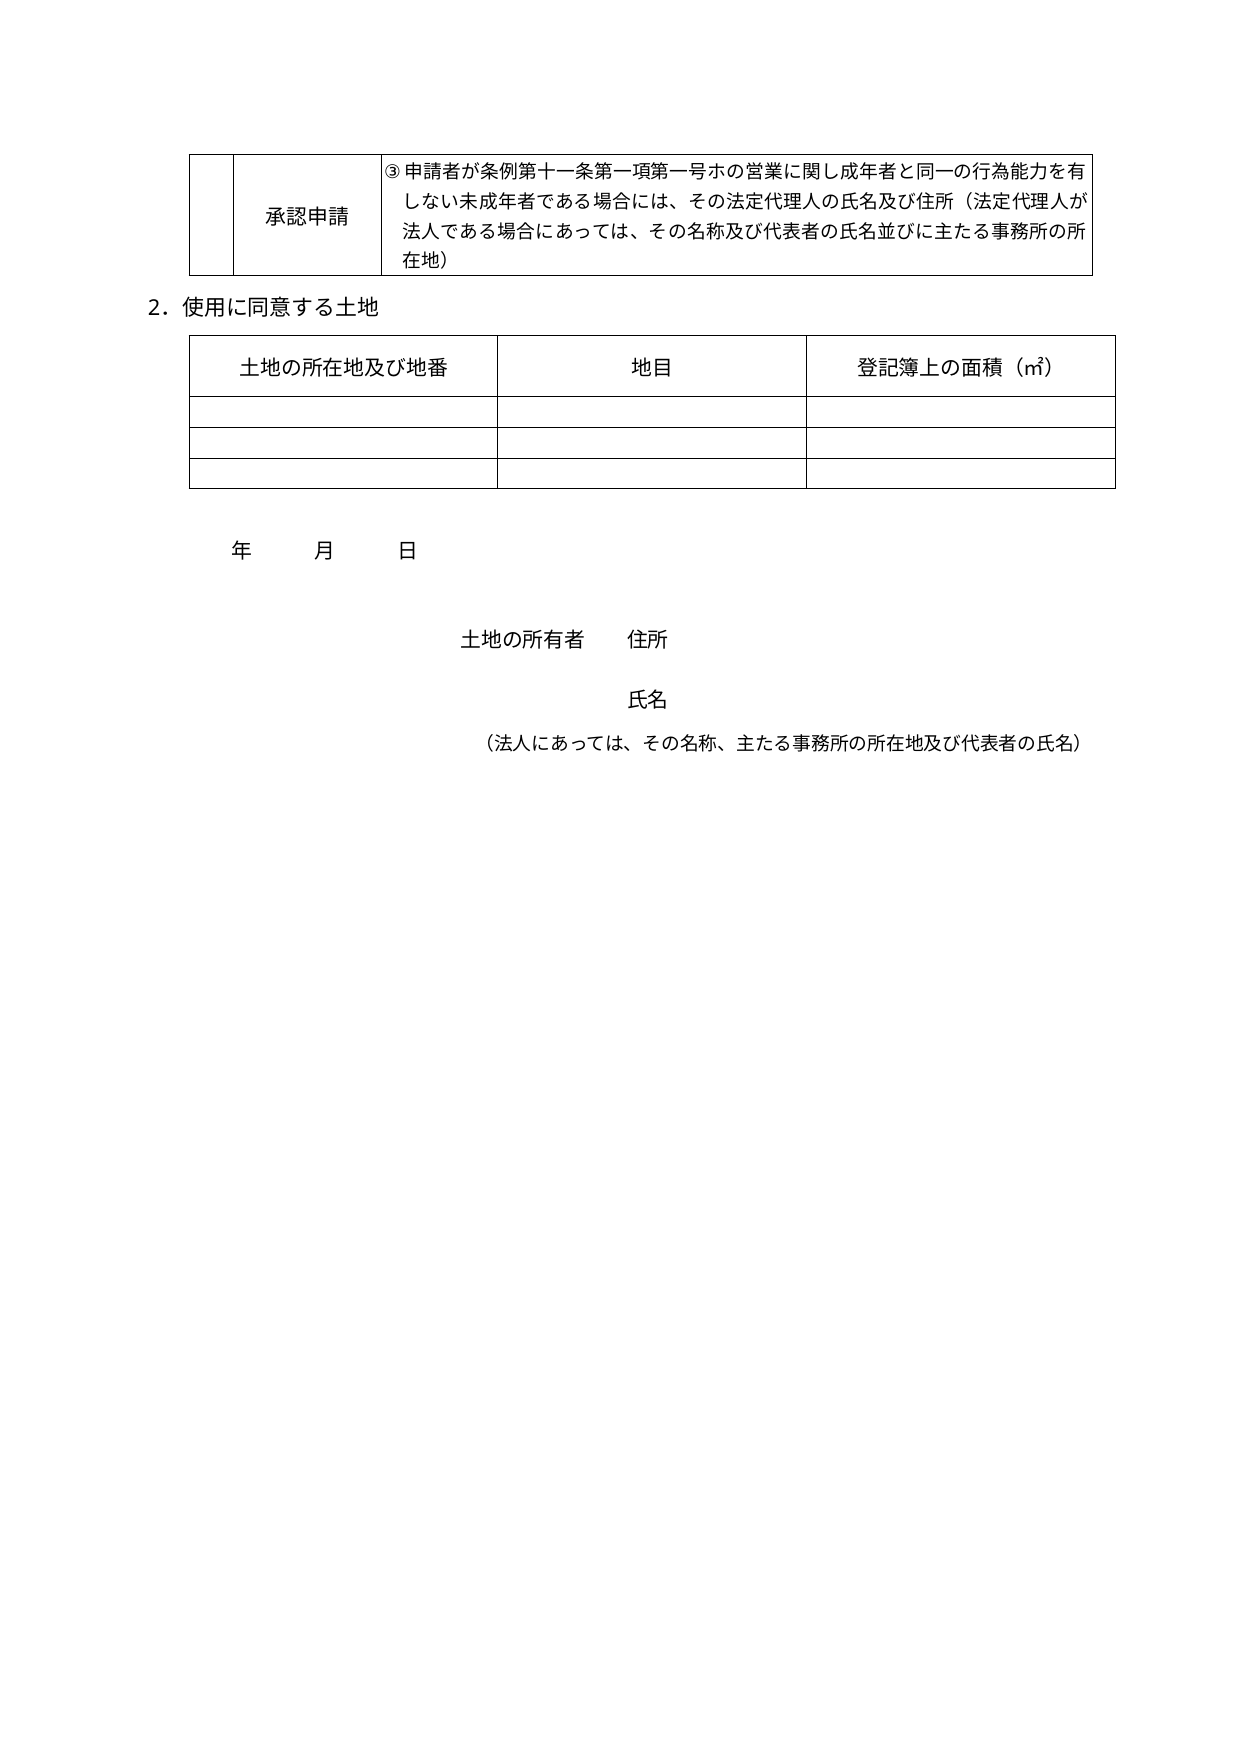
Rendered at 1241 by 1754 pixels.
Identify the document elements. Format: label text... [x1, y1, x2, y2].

table_cell [807, 459, 1115, 488]
table_cell [498, 397, 806, 427]
table_header 地目 [498, 336, 806, 396]
text 2．使用に同意する土地 [148, 276, 1092, 335]
table_cell [190, 428, 497, 457]
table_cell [382, 155, 1092, 274]
text （法人にあっては、その名称、主たる事務所の所在地及び代表者の氏名） [148, 728, 1092, 757]
table_header 土地の所在地及び地番 [190, 336, 497, 396]
table_cell [190, 397, 497, 427]
table_cell [190, 155, 233, 274]
table_header 登記簿上の面積（㎡） [807, 336, 1115, 396]
text 氏名 [148, 668, 1092, 728]
text 土地の所有者 住所 [148, 608, 1092, 668]
table_cell [498, 428, 806, 457]
table_cell [807, 428, 1115, 457]
text 年 月 日 [148, 519, 1092, 579]
table_cell [190, 459, 497, 488]
table_cell 土砂埋立て等 の地位承継 承認申請 [234, 155, 381, 274]
table_cell [807, 397, 1115, 427]
table_cell [498, 459, 806, 488]
